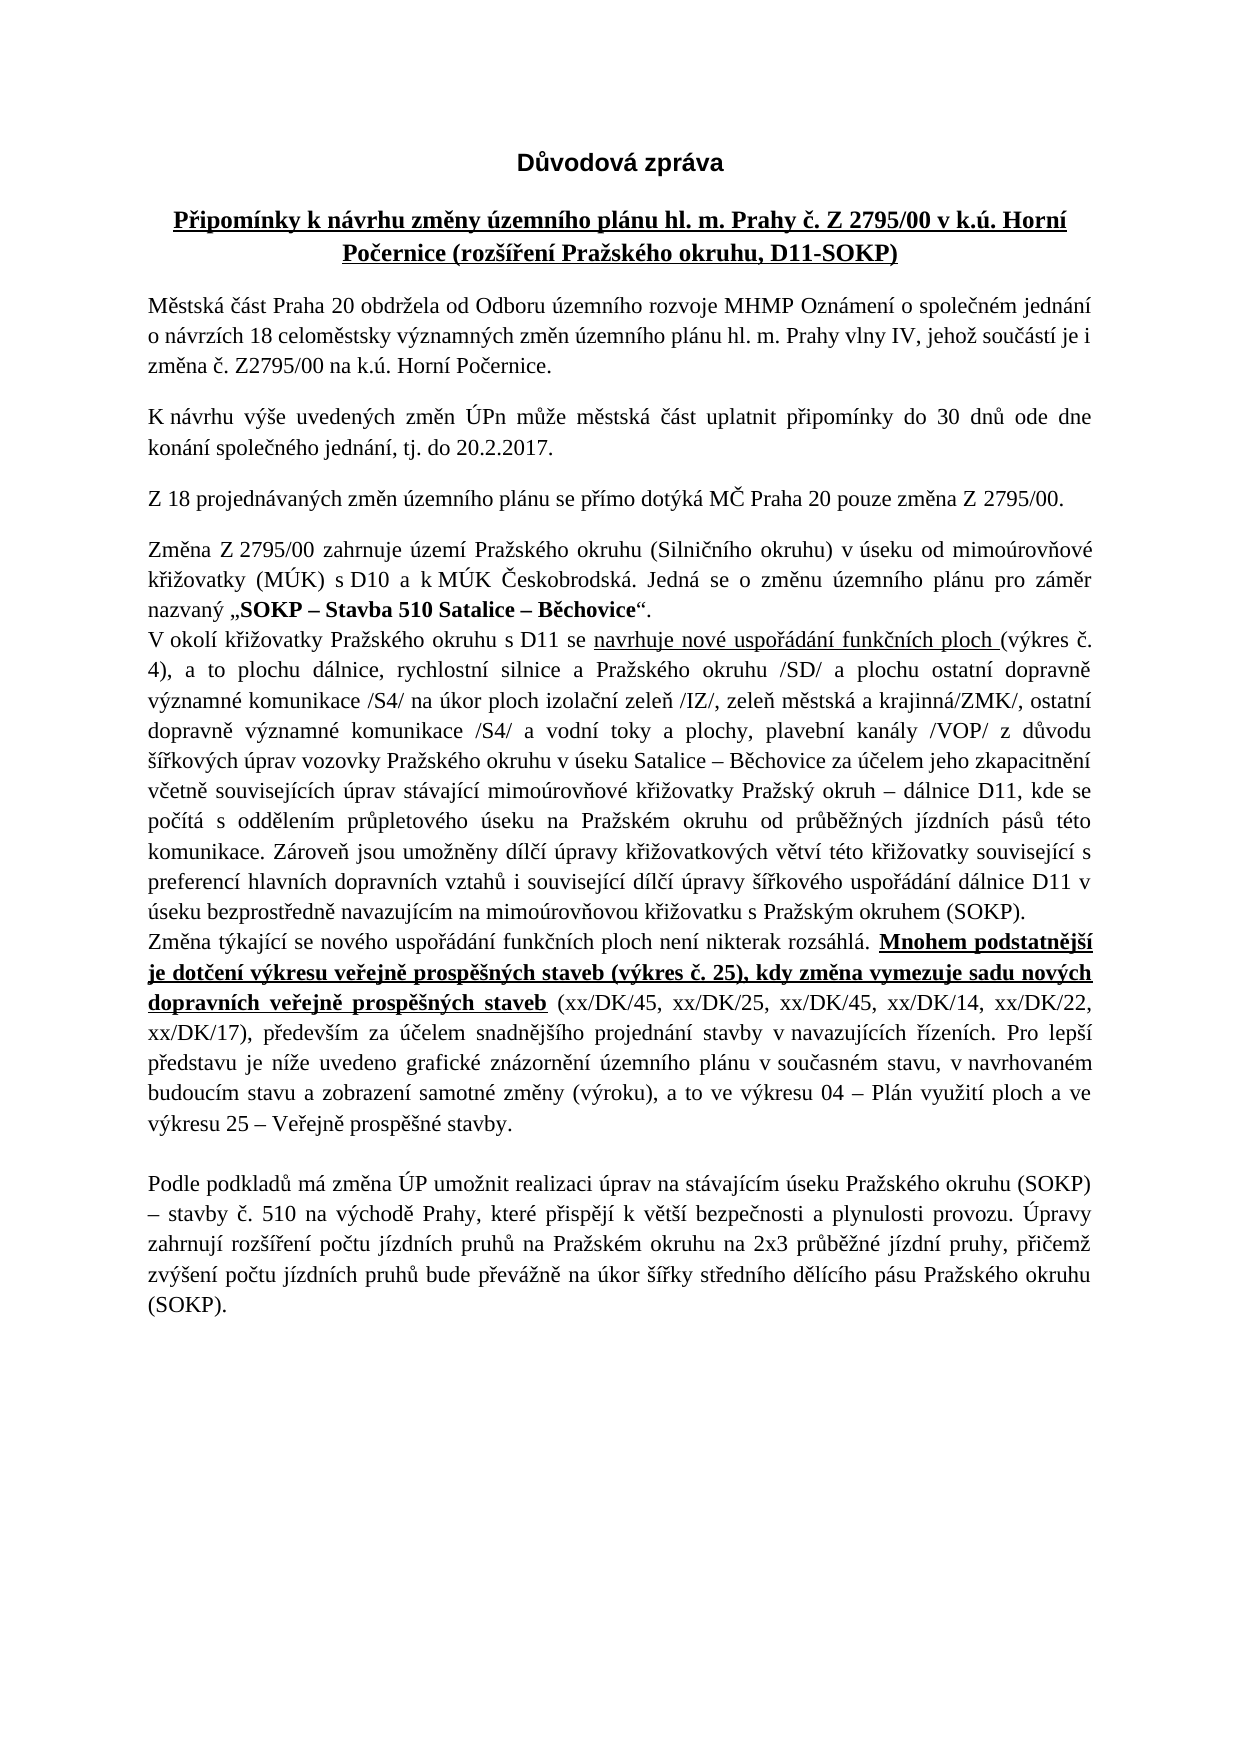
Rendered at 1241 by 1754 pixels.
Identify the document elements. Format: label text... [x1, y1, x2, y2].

text Důvodová zpráva [148, 148, 1093, 176]
text Připomínky k návrhu změny územního plánu hl. m. Prahy č. Z 2795/00 v k.ú. Horní Počernice (rozšíření Pražského okruhu, D11-SOKP) [148, 205, 1093, 267]
text K návrhu výše uvedených změn ÚPn může městská část uplatnit připomínky do 30 dnů ode dne konání společného jednání, tj. do 20.2.2017. [148, 403, 1093, 460]
text Městská část Praha 20 obdržela od Odboru územního rozvoje MHMP Oznámení o společném jednání o návrzích 18 celoměstsky významných změn územního plánu hl. m. Prahy vlny IV, jehož součástí je i změna č. Z2795/00 na k.ú. Horní Počernice. [148, 292, 1093, 379]
text Změna Z 2795/00 zahrnuje území Pražského okruhu (Silničního okruhu) v úseku od mimoúrovňové křižovatky (MÚK) s D10 a k MÚK Českobrodská. Jedná se o změnu územního plánu pro záměr nazvaný „SOKP – Stavba 510 Satalice – Běchovice“. [148, 536, 1093, 622]
text Změna týkající se nového uspořádání funkčních ploch není nikterak rozsáhlá. Mnohem podstatnější je dotčení výkresu veřejně prospěšných staveb (výkres č. 25), kdy změna vymezuje sadu nových dopravních veřejně prospěšných staveb (xx/DK/45, xx/DK/25, xx/DK/45, xx/DK/14, xx/DK/22, xx/DK/17), především za účelem snadnějšího projednání stavby v navazujících řízeních. Pro lepší představu je níže uvedeno grafické znázornění územního plánu v současném stavu, v navrhovaném budoucím stavu a zobrazení samotné změny (výroku), a to ve výkresu 04 – Plán využití ploch a ve výkresu 25 – Veřejně prospěšné stavby. [148, 983, 1093, 1136]
text V okolí křižovatky Pražského okruhu s D11 se navrhuje nové uspořádání funkčních ploch (výkres č. 4), a to plochu dálnice, rychlostní silnice a Pražského okruhu /SD/ a plochu ostatní dopravně významné komunikace /S4/ na úkor ploch izolační zeleň /IZ/, zeleň městská a krajinná/ZMK/, ostatní dopravně významné komunikace /S4/ a vodní toky a plochy, plavební kanály /VOP/ z důvodu šířkových úprav vozovky Pražského okruhu v úseku Satalice – Běchovice za účelem jeho zkapacitnění včetně souvisejících úprav stávající mimoúrovňové křižovatky Pražský okruh – dálnice D11, kde se počítá s oddělením průpletového úseku na Pražském okruhu od průběžných jízdních pásů této komunikace. Zároveň jsou umožněny dílčí úpravy křižovatkových větví této křižovatky související s preferencí hlavních dopravních vztahů i související dílčí úpravy šířkového uspořádání dálnice D11 v úseku bezprostředně navazujícím na mimoúrovňovou křižovatku s Pražským okruhem (SOKP). [148, 626, 1093, 924]
text Podle podkladů má změna ÚP umožnit realizaci úprav na stávajícím úseku Pražského okruhu (SOKP) – stavby č. 510 na východě Prahy, které přispějí k větší bezpečnosti a plynulosti provozu. Úpravy zahrnují rozšíření počtu jízdních pruhů na Pražském okruhu na 2x3 průběžné jízdní pruhy, přičemž zvýšení počtu jízdních pruhů bude převážně na úkor šířky středního dělícího pásu Pražského okruhu (SOKP). [148, 1170, 1093, 1317]
text Změna týkající se nového uspořádání funkčních ploch není nikterak rozsáhlá. Mnohem podstatnější je dotčení výkresu veřejně prospěšných staveb (výkres č. 25), kdy změna vymezuje sadu nových dopravních veřejně prospěšných staveb (xx/DK/45, xx/DK/25, xx/DK/45, xx/DK/14, xx/DK/22, xx/DK/17), především za účelem snadnějšího projednání stavby v navazujících řízeních. Pro lepší představu je níže uvedeno grafické znázornění územního plánu v současném stavu, v navrhovaném budoucím stavu a zobrazení samotné změny (výroku), a to ve výkresu 04 – Plán využití ploch a ve výkresu 25 – Veřejně prospěšné stavby. [148, 928, 1093, 981]
text Z 18 projednávaných změn územního plánu se přímo dotýká MČ Praha 20 pouze změna Z 2795/00. [148, 485, 1093, 511]
